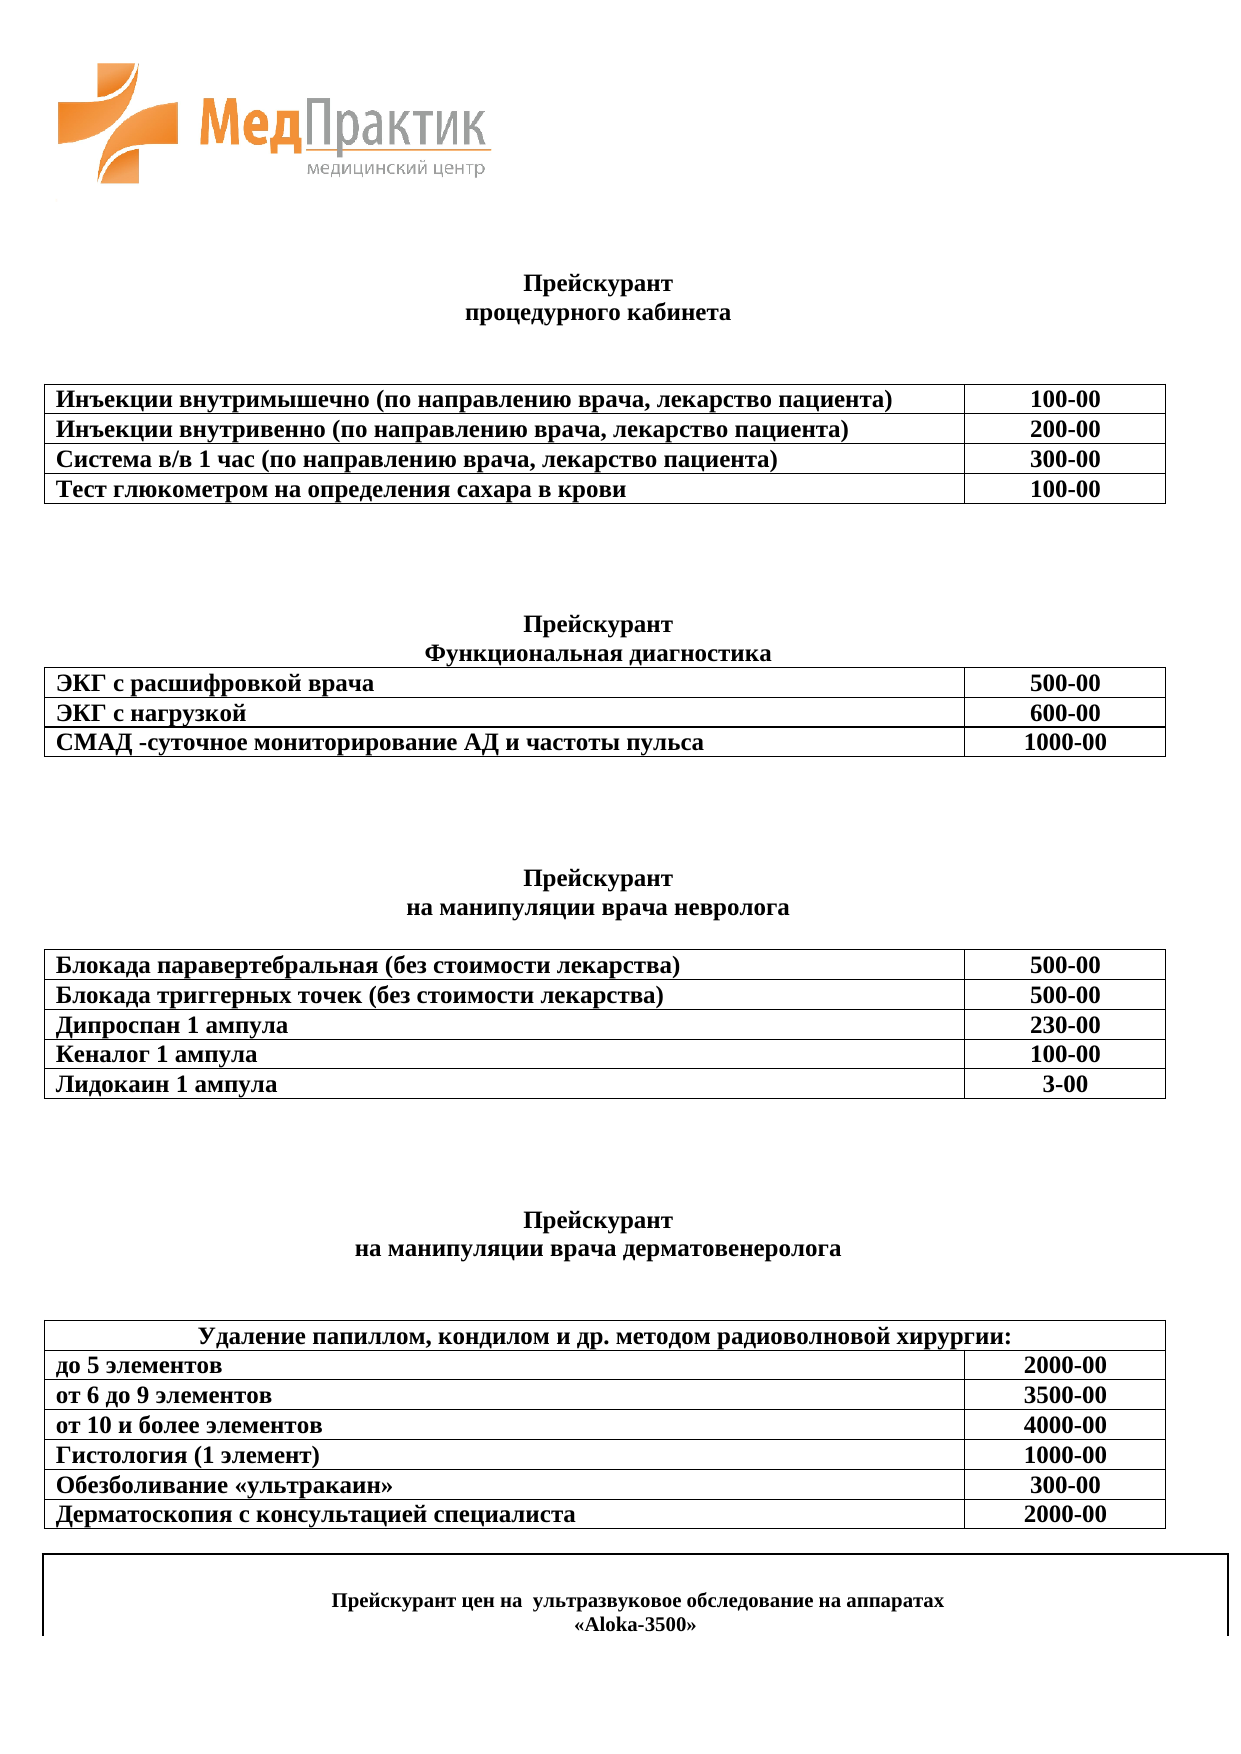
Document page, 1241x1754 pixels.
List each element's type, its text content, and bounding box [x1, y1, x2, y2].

table_cell Блокада триггерных точек (без стоимости лекарства) [45, 980, 964, 1009]
table_cell 300-00 [965, 1470, 1165, 1498]
table_cell Система в/в 1 час (по направлению врача, лекарство пациента) [45, 444, 964, 473]
text Функциональная диагностика [44, 638, 1152, 667]
table_cell СМАД -суточное мониторирование АД и частоты пульса [45, 728, 964, 756]
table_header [44, 1555, 1227, 1636]
table_cell ЭКГ с нагрузкой [45, 698, 964, 726]
text Прейскурант [44, 863, 1152, 892]
picture [44, 53, 540, 202]
table_header Удаление папиллом, кондилом и др. методом радиоволновой хирургии: [45, 1321, 1165, 1349]
table_cell 2000-00 [965, 1500, 1165, 1528]
table_cell Кеналог 1 ампула [45, 1040, 964, 1068]
text Прейскурант [44, 1205, 1152, 1233]
table_cell Гистология (1 элемент) [45, 1440, 964, 1469]
table_cell Дерматоскопия с консультацией специалиста [45, 1500, 964, 1528]
table_cell 2000-00 [965, 1351, 1165, 1379]
table_cell 100-00 [965, 1040, 1165, 1068]
table_cell Обезболивание «ультракаин» [45, 1470, 964, 1498]
table_cell 3500-00 [965, 1380, 1165, 1409]
table_cell 1000-00 [965, 1440, 1165, 1469]
text на манипуляции врача невролога [44, 892, 1152, 920]
table_cell 100-00 [965, 474, 1165, 503]
table_header 100-00 [965, 385, 1165, 413]
table_cell 500-00 [965, 980, 1165, 1009]
table_header Инъекции внутримышечно (по направлению врача, лекарство пациента) [45, 385, 964, 413]
table_cell Инъекции внутривенно (по направлению врача, лекарство пациента) [45, 414, 964, 443]
table_cell 600-00 [965, 698, 1165, 726]
table_header Блокада паравертебральная (без стоимости лекарства) [45, 950, 964, 979]
table_cell 230-00 [965, 1010, 1165, 1038]
table_cell 4000-00 [965, 1410, 1165, 1439]
table_cell Лидокаин 1 ампула [45, 1069, 964, 1098]
table_header 500-00 [965, 950, 1165, 979]
table_cell от 6 до 9 элементов [45, 1380, 964, 1409]
table_cell Дипроспан 1 ампула [45, 1010, 964, 1038]
table_header 500-00 [965, 668, 1165, 697]
table_cell от 10 и более элементов [45, 1410, 964, 1439]
table_cell 300-00 [965, 444, 1165, 473]
table_cell 200-00 [965, 414, 1165, 443]
text Прейскурант [44, 268, 1152, 297]
table_cell 1000-00 [965, 728, 1165, 756]
table_cell Тест глюкометром на определения сахара в крови [45, 474, 964, 503]
table_cell до 5 элементов [45, 1351, 964, 1379]
table_header ЭКГ с расшифровкой врача [45, 668, 964, 697]
text Прейскурант [44, 609, 1152, 638]
text на манипуляции врача дерматовенеролога [44, 1233, 1152, 1262]
table_cell 3-00 [965, 1069, 1165, 1098]
text процедурного кабинета [44, 297, 1152, 326]
